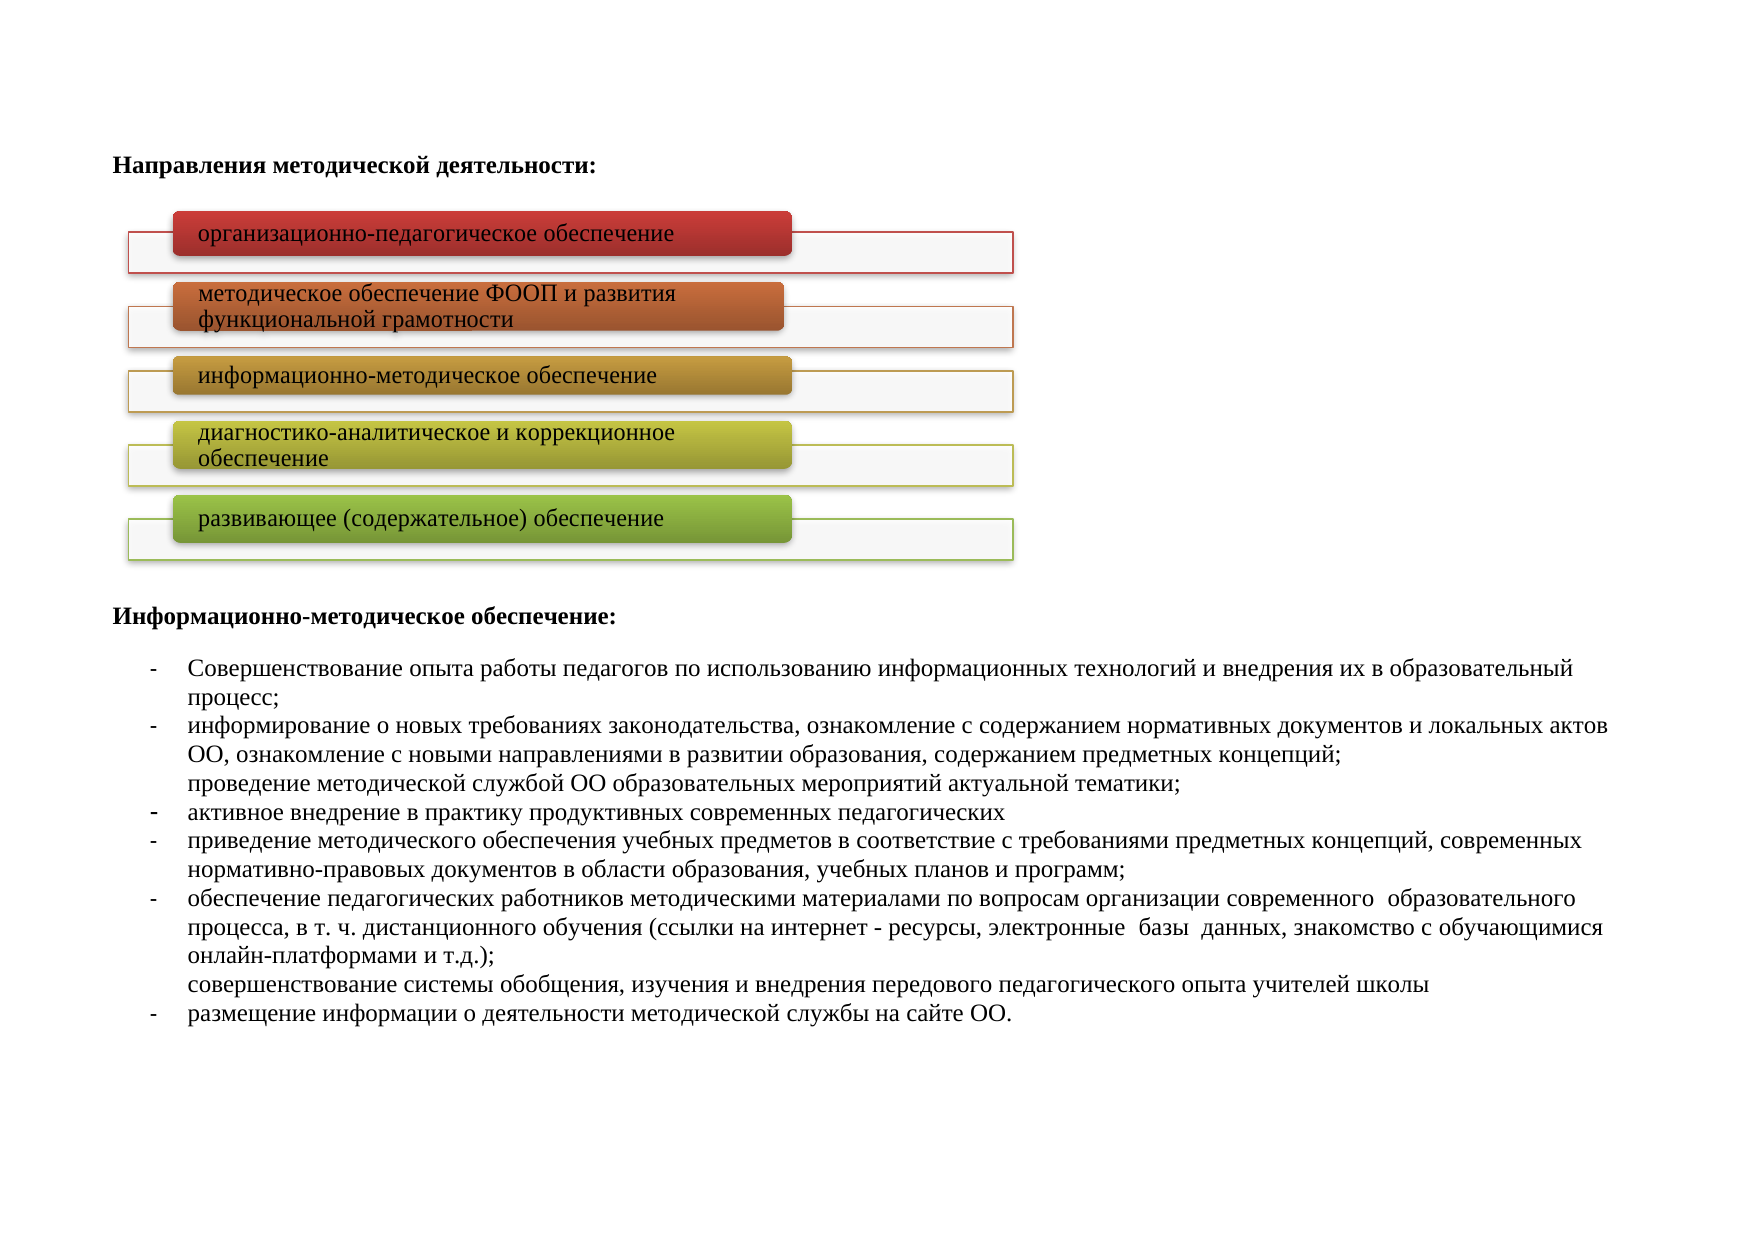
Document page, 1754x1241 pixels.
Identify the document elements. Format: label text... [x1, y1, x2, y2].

list проведение методической службой ОО образовательных мероприятий актуальной тематики; [187, 768, 1641, 797]
list обеспечение педагогических работников методическими материалами по вопросам организации современного образовательного процесса, в т. ч. дистанционного обучения (ссылки на интернет - ресурсы, электронные базы данных, знакомство с обучающимися онлайн-платформами и т.д.); [150, 883, 1641, 969]
list приведение методического обеспечения учебных предметов в соответствие с требованиями предметных концепций, современных нормативно-правовых документов в области образования, учебных планов и программ; [150, 825, 1641, 883]
list активное внедрение в практику продуктивных современных педагогических [150, 797, 1641, 825]
text Информационно-методическое обеспечение: [112, 601, 1641, 629]
text Направления методической деятельности: [112, 150, 1641, 179]
list размещение информации о деятельности методической службы на сайте ОО. [150, 998, 1641, 1027]
list информирование о новых требованиях законодательства, ознакомление с содержанием нормативных документов и локальных актов ОО, ознакомление с новыми направлениями в развитии образования, содержанием предметных концепций; [150, 710, 1641, 768]
list совершенствование системы обобщения, изучения и внедрения передового педагогического опыта учителей школы [187, 969, 1641, 998]
list Совершенствование опыта работы педагогов по использованию информационных технологий и внедрения их в образовательный процесс; [150, 653, 1641, 710]
